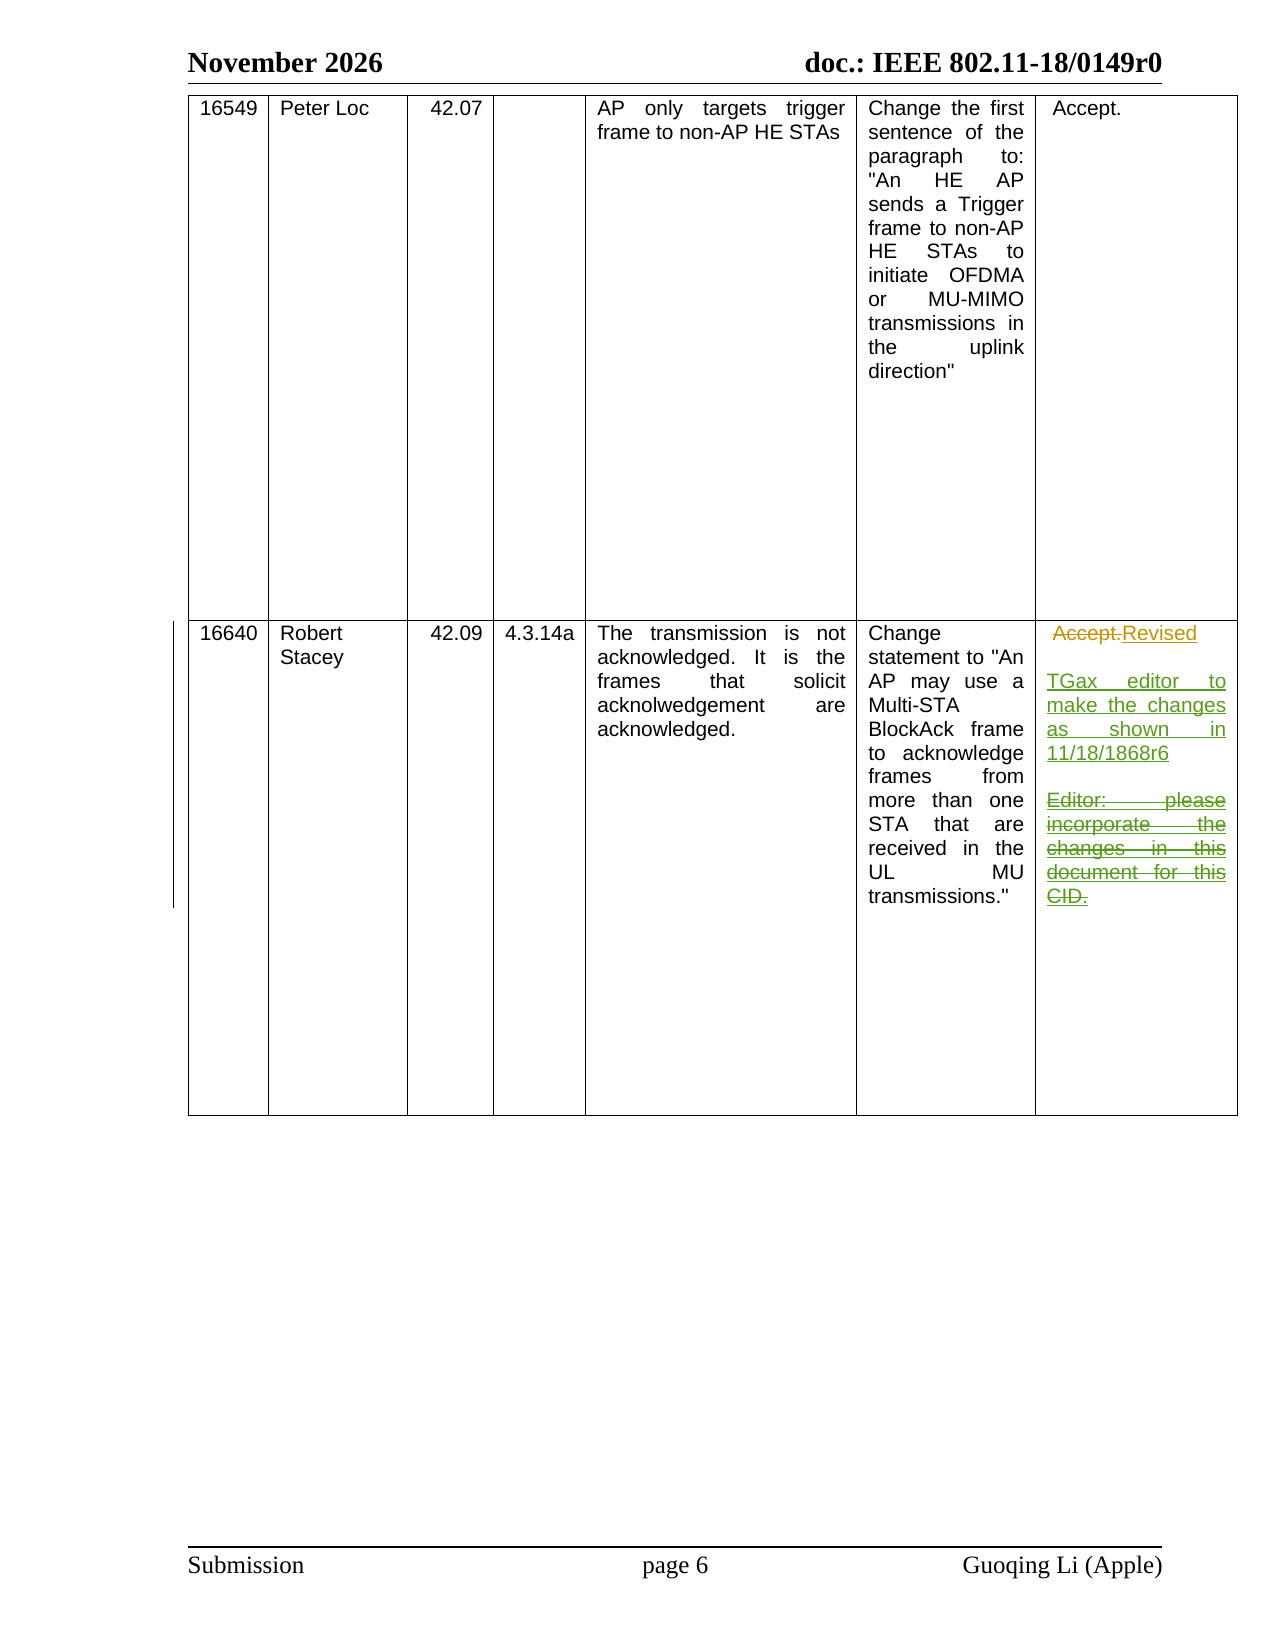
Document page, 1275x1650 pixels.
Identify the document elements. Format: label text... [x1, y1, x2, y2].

table_cell 16549 [189, 96, 268, 619]
table_cell [1036, 621, 1237, 1115]
table_cell [494, 96, 585, 619]
table_cell The transmission is not acknowledged. It is the frames that solicit acknolwedgement are acknowledged. [586, 621, 856, 1115]
table_cell Change statement to "An AP may use a Multi-STA BlockAck frame to acknowledge frames from more than one STA that are received in the UL MU transmissions." [857, 621, 1035, 1115]
table_cell 42.07 [408, 96, 493, 619]
table_cell 16640 [189, 621, 268, 1115]
table_cell Robert Stacey [269, 621, 407, 1115]
table_cell AP only targets trigger frame to non-AP HE STAs [586, 96, 856, 619]
table_cell Peter Loc [269, 96, 407, 619]
table_cell 4.3.14a [494, 621, 585, 1115]
table_cell Change the first sentence of the paragraph to: "An HE AP sends a Trigger frame to non-AP HE STAs to initiate OFDMA or MU-MIMO transmissions in the uplink direction" [857, 96, 1035, 619]
table_cell 42.09 [408, 621, 493, 1115]
table_cell Accept. [1036, 96, 1237, 619]
